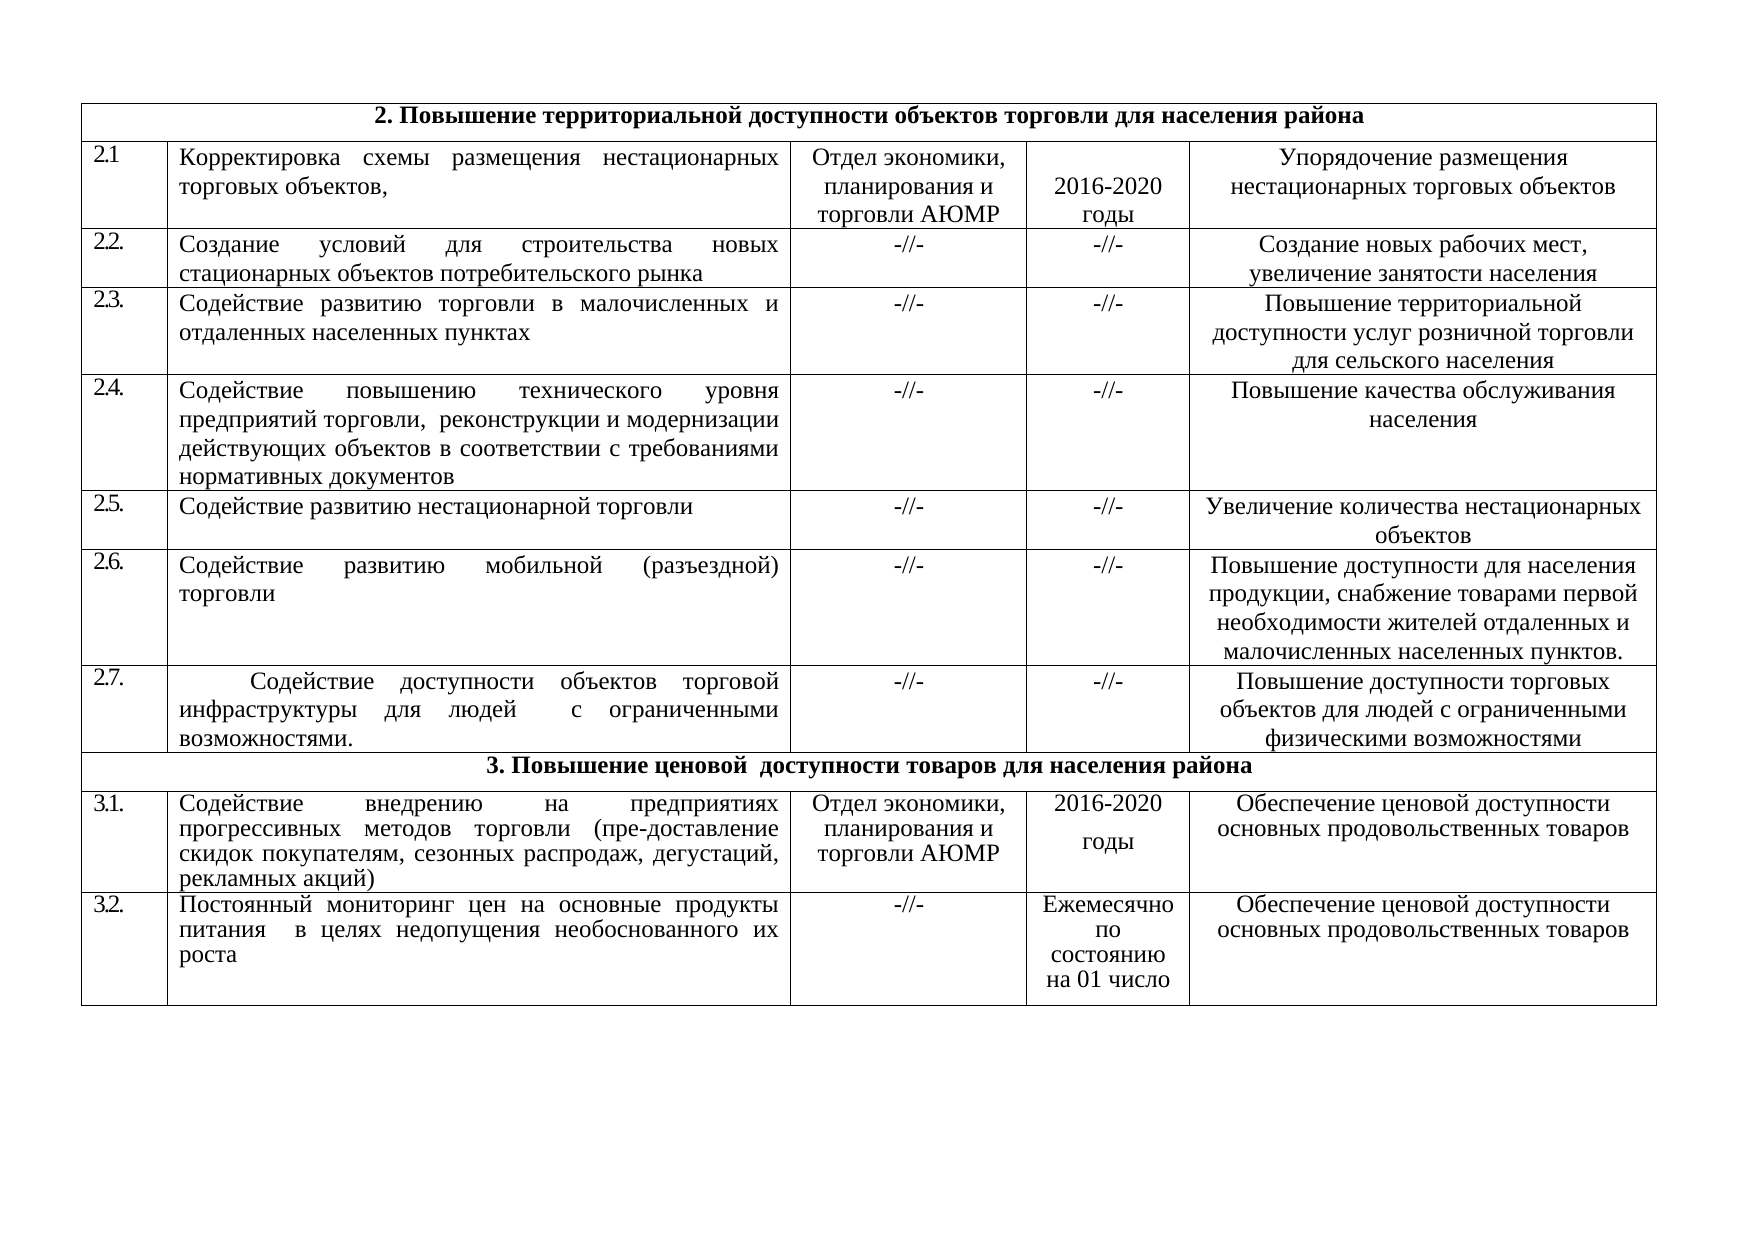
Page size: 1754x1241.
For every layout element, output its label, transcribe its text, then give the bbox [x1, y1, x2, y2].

table_cell -//- [1027, 288, 1189, 374]
table_cell Обеспечение ценовой доступности основных продовольственных товаров [1190, 792, 1656, 892]
table_cell 3.2. [82, 893, 167, 1005]
table_cell -//- [1027, 666, 1189, 752]
table_cell 2.4. [82, 375, 167, 490]
table_cell Повышение качества обслуживания населения [1190, 375, 1656, 490]
table_cell 3. Повышение ценовой доступности товаров для населения района [82, 753, 1656, 791]
table_cell Отдел экономики, планирования и торговли АЮМР [791, 792, 1026, 892]
table_cell 3.1. [82, 792, 167, 892]
table_cell Создание новых рабочих мест, увеличение занятости населения [1190, 229, 1656, 287]
table_cell 2.2. [82, 229, 167, 287]
table_cell Ежемесячно по состоянию на 01 число [1027, 893, 1189, 1005]
table_cell 2.6. [82, 550, 167, 665]
table_cell 2.5. [82, 491, 167, 549]
table_cell Отдел экономики, планирования и торговли АЮМР [791, 142, 1026, 228]
table_cell -//- [791, 550, 1026, 665]
table_cell 2016-2020 годы [1027, 792, 1189, 892]
table_cell Содействие внедрению на предприятиях прогрессивных методов торговли (пре-доставление скидок покупателям, сезонных распродаж, дегустаций, рекламных акций) [168, 792, 790, 892]
table_cell 2.7. [82, 666, 167, 752]
table_cell -//- [791, 375, 1026, 490]
table_cell Повышение территориальной доступности услуг розничной торговли для сельского населения [1190, 288, 1656, 374]
table_cell Корректировка схемы размещения нестационарных торговых объектов, [168, 142, 790, 228]
table_cell Повышение доступности для населения продукции, снабжение товарами первой необходимости жителей отдаленных и малочисленных населенных пунктов. [1190, 550, 1656, 665]
table_cell Постоянный мониторинг цен на основные продукты питания в целях недопущения необоснованного их роста [168, 893, 790, 1005]
table_cell -//- [791, 893, 1026, 1005]
table_cell Содействие развитию торговли в малочисленных и отдаленных населенных пунктах [168, 288, 790, 374]
table_cell Обеспечение ценовой доступности основных продовольственных товаров [1190, 893, 1656, 1005]
table_cell 2.1 [82, 142, 167, 228]
table_cell Содействие повышению технического уровня предприятий торговли, реконструкции и модернизации действующих объектов в соответствии с требованиями нормативных документов [168, 375, 790, 490]
table_cell -//- [1027, 375, 1189, 490]
table_cell 2.3. [82, 288, 167, 374]
table_cell Содействие развитию нестационарной торговли [168, 491, 790, 549]
table_cell -//- [1027, 491, 1189, 549]
table_cell 2016-2020 годы [1027, 142, 1189, 228]
table_header 2. Повышение территориальной доступности объектов торговли для населения района [82, 104, 1656, 141]
table_cell -//- [1027, 550, 1189, 665]
table_cell -//- [791, 666, 1026, 752]
table_cell -//- [791, 229, 1026, 287]
table_cell -//- [1027, 229, 1189, 287]
table_cell Создание условий для строительства новых стационарных объектов потребительского рынка [168, 229, 790, 287]
table_cell Упорядочение размещения нестационарных торговых объектов [1190, 142, 1656, 228]
table_cell Повышение доступности торговых объектов для людей с ограниченными физическими возможностями [1190, 666, 1656, 752]
table_cell Увеличение количества нестационарных объектов [1190, 491, 1656, 549]
table_cell Содействие развитию мобильной (разъездной) торговли [168, 550, 790, 665]
table_cell Содействие доступности объектов торговой инфраструктуры для людей с ограниченными возможностями. [168, 666, 790, 752]
table_cell -//- [791, 288, 1026, 374]
table_cell -//- [791, 491, 1026, 549]
